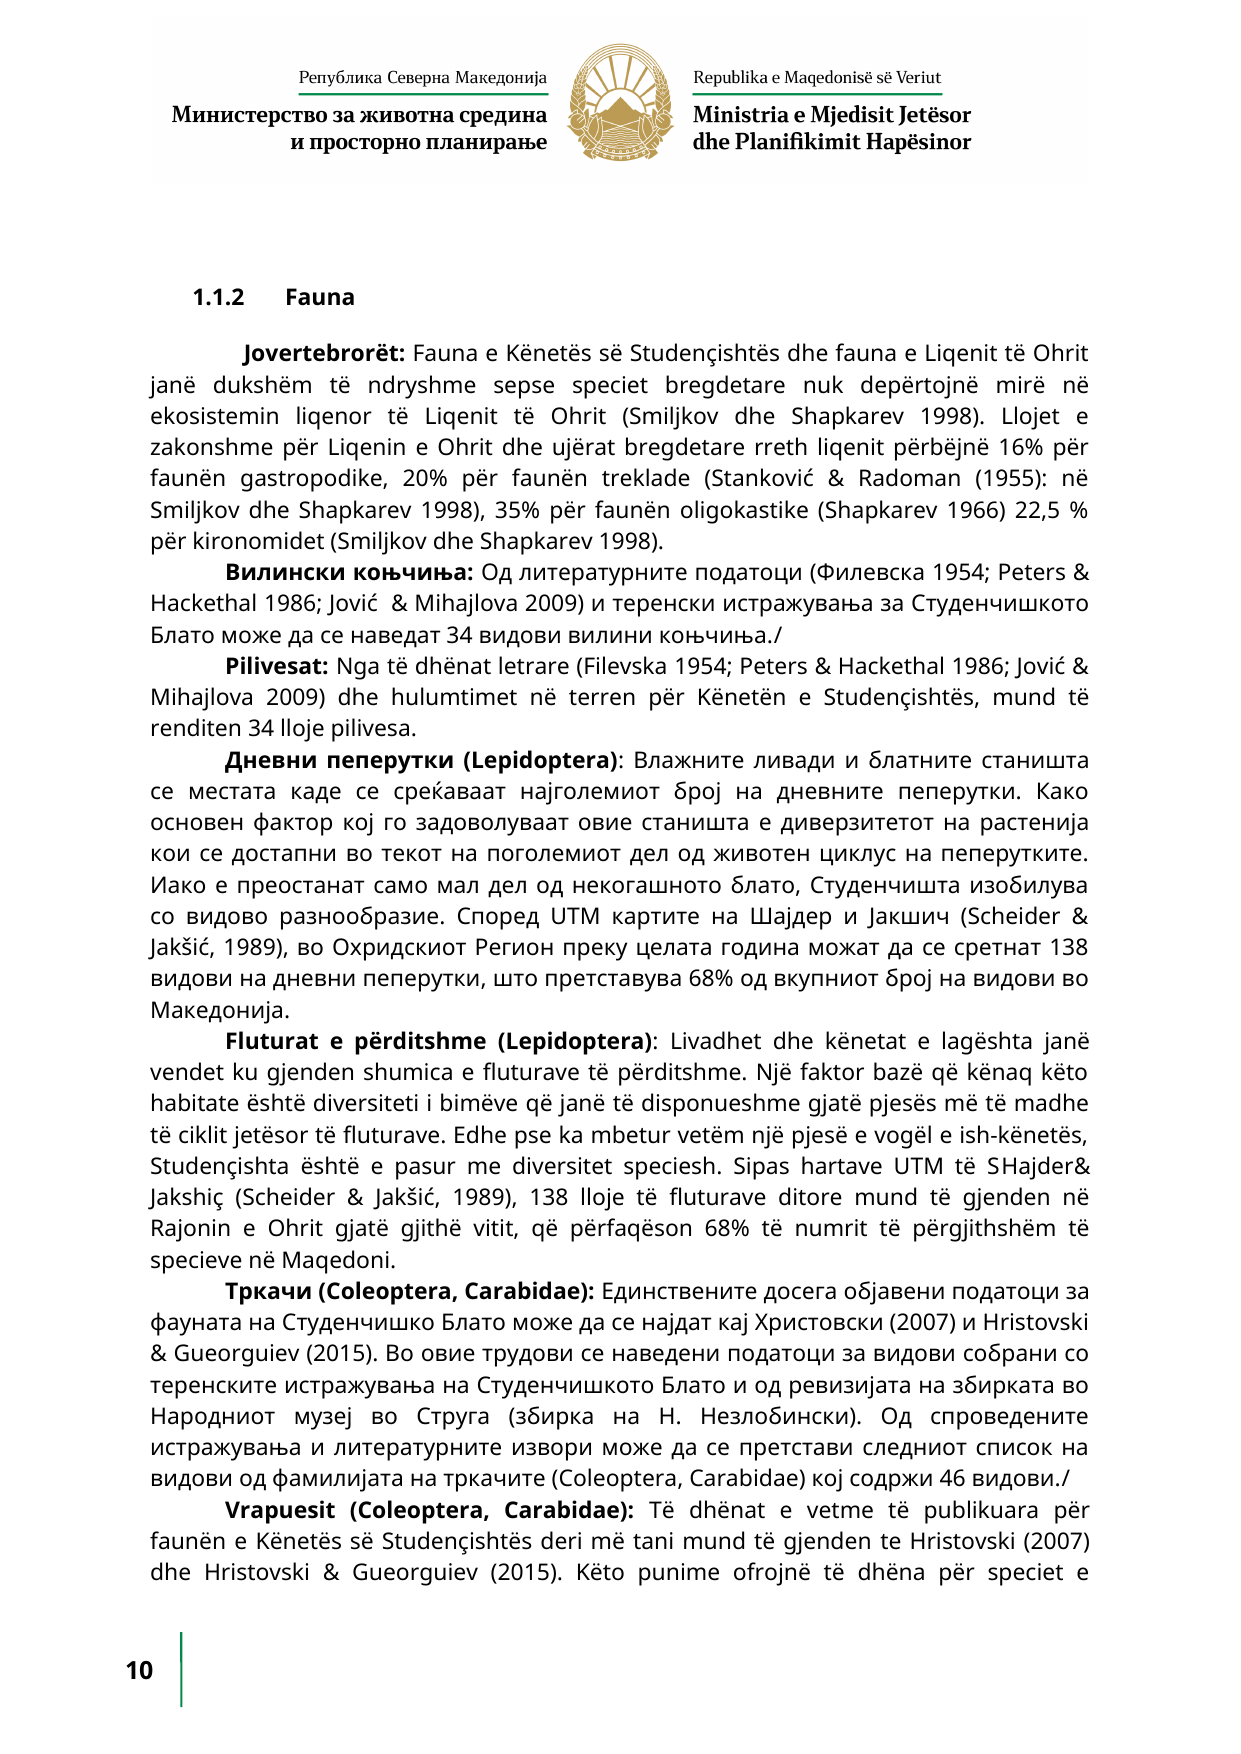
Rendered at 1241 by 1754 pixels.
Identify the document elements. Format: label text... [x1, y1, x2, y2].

text Jovertebrorët: Fauna e Kënetës së Studençishtës dhe fauna e Liqenit të Ohrit janë dukshëm të ndryshme sepse speciet bregdetare nuk depërtojnë mirë në ekosistemin liqenor të Liqenit të Ohrit (Smiljkov dhe Shapkarev 1998). Llojet e zakonshme për Liqenin e Ohrit dhe ujërat bregdetare rreth liqenit përbëjnë 16% për faunën gastropodike, 20% për faunën treklade (Stanković & Radoman (1955): në Smiljkov dhe Shapkarev 1998), 35% për faunën oligokastike (Shapkarev 1966) 22,5 % për kironomidet (Smiljkov dhe Shapkarev 1998). [150, 337, 1090, 556]
text Fluturat e përditshme (Lepidoptera): Livadhet dhe kënetat e lagështa janë vendet ku gjenden shumica e fluturave të përditshme. Një faktor bazë që kënaq këto habitate është diversiteti i bimëve që janë të disponueshme gjatë pjesës më të madhe të ciklit jetësor të fluturave. Edhe pse ka mbetur vetëm një pjesë e vogël e ish-kënetës, Studençishta është e pasur me diversitet speciesh. Sipas hartave UTM të SHajder& Jakshiç (Scheider & Jakšić, 1989), 138 lloje të fluturave ditore mund të gjenden në Rajonin e Ohrit gjatë gjithë vitit, që përfaqëson 68% të numrit të përgjithshëm të specieve në Maqedoni. [150, 1025, 1090, 1275]
text Вилински коњчиња: Од литературните податоци (Филевска 1954; Peters & Hackethal 1986; Jović & Mihajlova 2009) и теренски истражувања за Студенчишкото Блато може да се наведат 34 видови вилини коњчиња./ [150, 556, 1090, 650]
text Тркачи (Coleoptera, Carabidae): Единствените досега објавени податоци за фауната на Студенчишко Блато може да се најдат кај Христовски (2007) и Hristovski & Gueorguiev (2015). Во овие трудови се наведени податоци за видови собрани со теренските истражувања на Студенчишкото Блато и од ревизијата на збирката во Народниот музеј во Струга (збирка на Н. Незлобински). Од спроведените истражувања и литературните извори може да се претстави следниот список на видови од фамилијата на тркачите (Coleoptera, Carabidae) кој содржи 46 видови./ [150, 1275, 1090, 1494]
picture [150, 14, 1091, 190]
list Fauna [192, 281, 1090, 312]
text Pilivesat: Nga të dhënat letrare (Filevska 1954; Peters & Hackethal 1986; Jović & Mihajlova 2009) dhe hulumtimet në terren për Kënetën e Studençishtës, mund të renditen 34 lloje pilivesa. [150, 650, 1090, 744]
text Дневни пеперутки (Lepidoptera): Влажните ливади и блатните стaништа се местата каде се среќаваат најголемиот број на дневните пеперутки. Како основен фактор кој го задоволуваат овие станишта е диверзитетот на растенија кои се достапни во текот на поголемиот дел од животен циклус на пеперутките. Иако е преостанат само мал дел од некогашното блато, Студенчишта изобилува со видово разнообразие. Според UTM картите на Шајдер и Јакшич (Scheider & Jakšić, 1989), во Охридскиот Регион преку целата година можат да се сретнат 138 видови на дневни пеперутки, што претставува 68% од вкупниот број на видови во Македонија. [150, 744, 1090, 1025]
